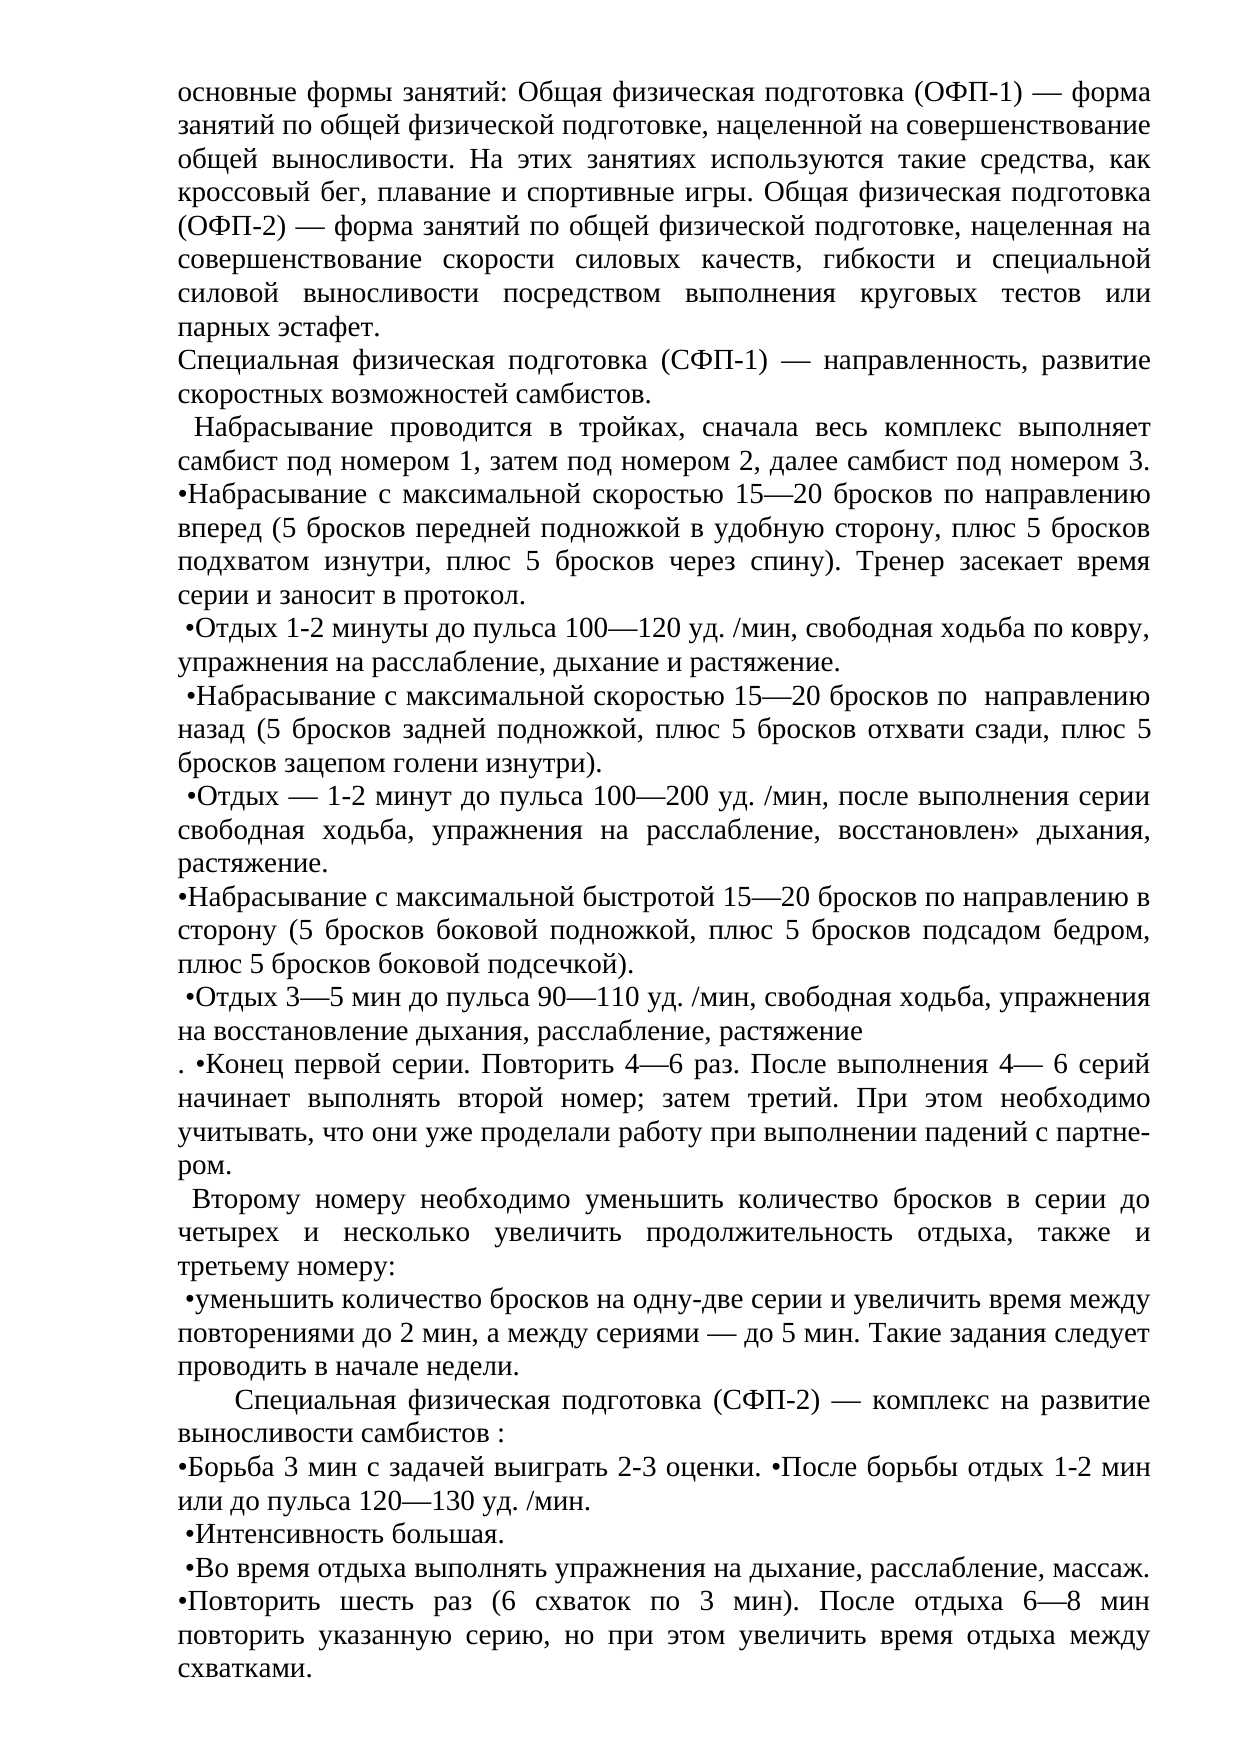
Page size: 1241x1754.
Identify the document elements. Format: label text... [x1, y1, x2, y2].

list Специальная физическая подготовка (СФП-2) — комплекс на развитие выносливости самбистов : [177, 1382, 1152, 1449]
list Набрасывание проводится в тройках, сначала весь комплекс выполняет самбист под номером 1, затем под номером 2, далее самбист под номером 3. •Набрасывание с максимальной скоростью 15—20 бросков по направлению вперед (5 бросков передней подножкой в удобную сторону, плюс 5 бросков подхватом изнутри, плюс 5 бросков через спину). Тренер засекает время серии и заносит в протокол. [177, 409, 1152, 611]
list •Интенсивность большая. [177, 1516, 1152, 1550]
list •Набрасывание с максимальной скоростью 15—20 бросков по направлению назад (5 бросков задней подножкой, плюс 5 бросков отхвати сзади, плюс 5 бросков зацепом голени изнутри). [177, 678, 1152, 778]
list •уменьшить количество бросков на одну-две серии и увеличить время между повторениями до 2 мин, а между сериями — до 5 мин. Такие задания следует проводить в начале недели. [177, 1281, 1152, 1382]
list Второму номеру необходимо уменьшить количество бросков в серии до четырех и несколько увеличить продолжительность отдыха, также и третьему номеру: [177, 1181, 1152, 1281]
list •Отдых 1-2 минуты до пульса 100—120 уд. /мин, свободная ходьба по ковру, упражнения на расслабление, дыхание и растяжение. [177, 611, 1152, 678]
list Специальная физическая подготовка (СФП-1) — направленность, развитие скоростных возможностей самбистов. [177, 342, 1152, 409]
list •Во время отдыха выполнять упражнения на дыхание, расслабление, массаж. •Повторить шесть раз (6 схваток по 3 мин). После отдыха 6—8 мин повторить указанную серию, но при этом увеличить время отдыха между схватками. [177, 1550, 1152, 1684]
list •Отдых — 1-2 минут до пульса 100—200 уд. /мин, после выполнения серии свободная ходьба, упражнения на расслабление, восстановлен» дыхания, растяжение. [177, 778, 1152, 879]
list . •Конец первой серии. Повторить 4—6 раз. После выполнения 4— 6 серий начинает выполнять второй номер; затем третий. При этом необходимо учитывать, что они уже проделали работу при выполнении падений с партне- ром. [177, 1047, 1152, 1181]
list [177, 74, 1152, 342]
list •Борьба 3 мин с задачей выиграть 2-3 оценки. •После борьбы отдых 1-2 мин или до пульса 120—130 уд. /мин. [177, 1449, 1152, 1516]
list •Набрасывание с максимальной быстротой 15—20 бросков по направлению в сторону (5 бросков боковой подножкой, плюс 5 бросков подсадом бедром, плюс 5 бросков боковой подсечкой). [177, 879, 1152, 979]
list •Отдых 3—5 мин до пульса 90—110 уд. /мин, свободная ходьба, упражнения на восстановление дыхания, расслабление, растяжение [177, 979, 1152, 1047]
